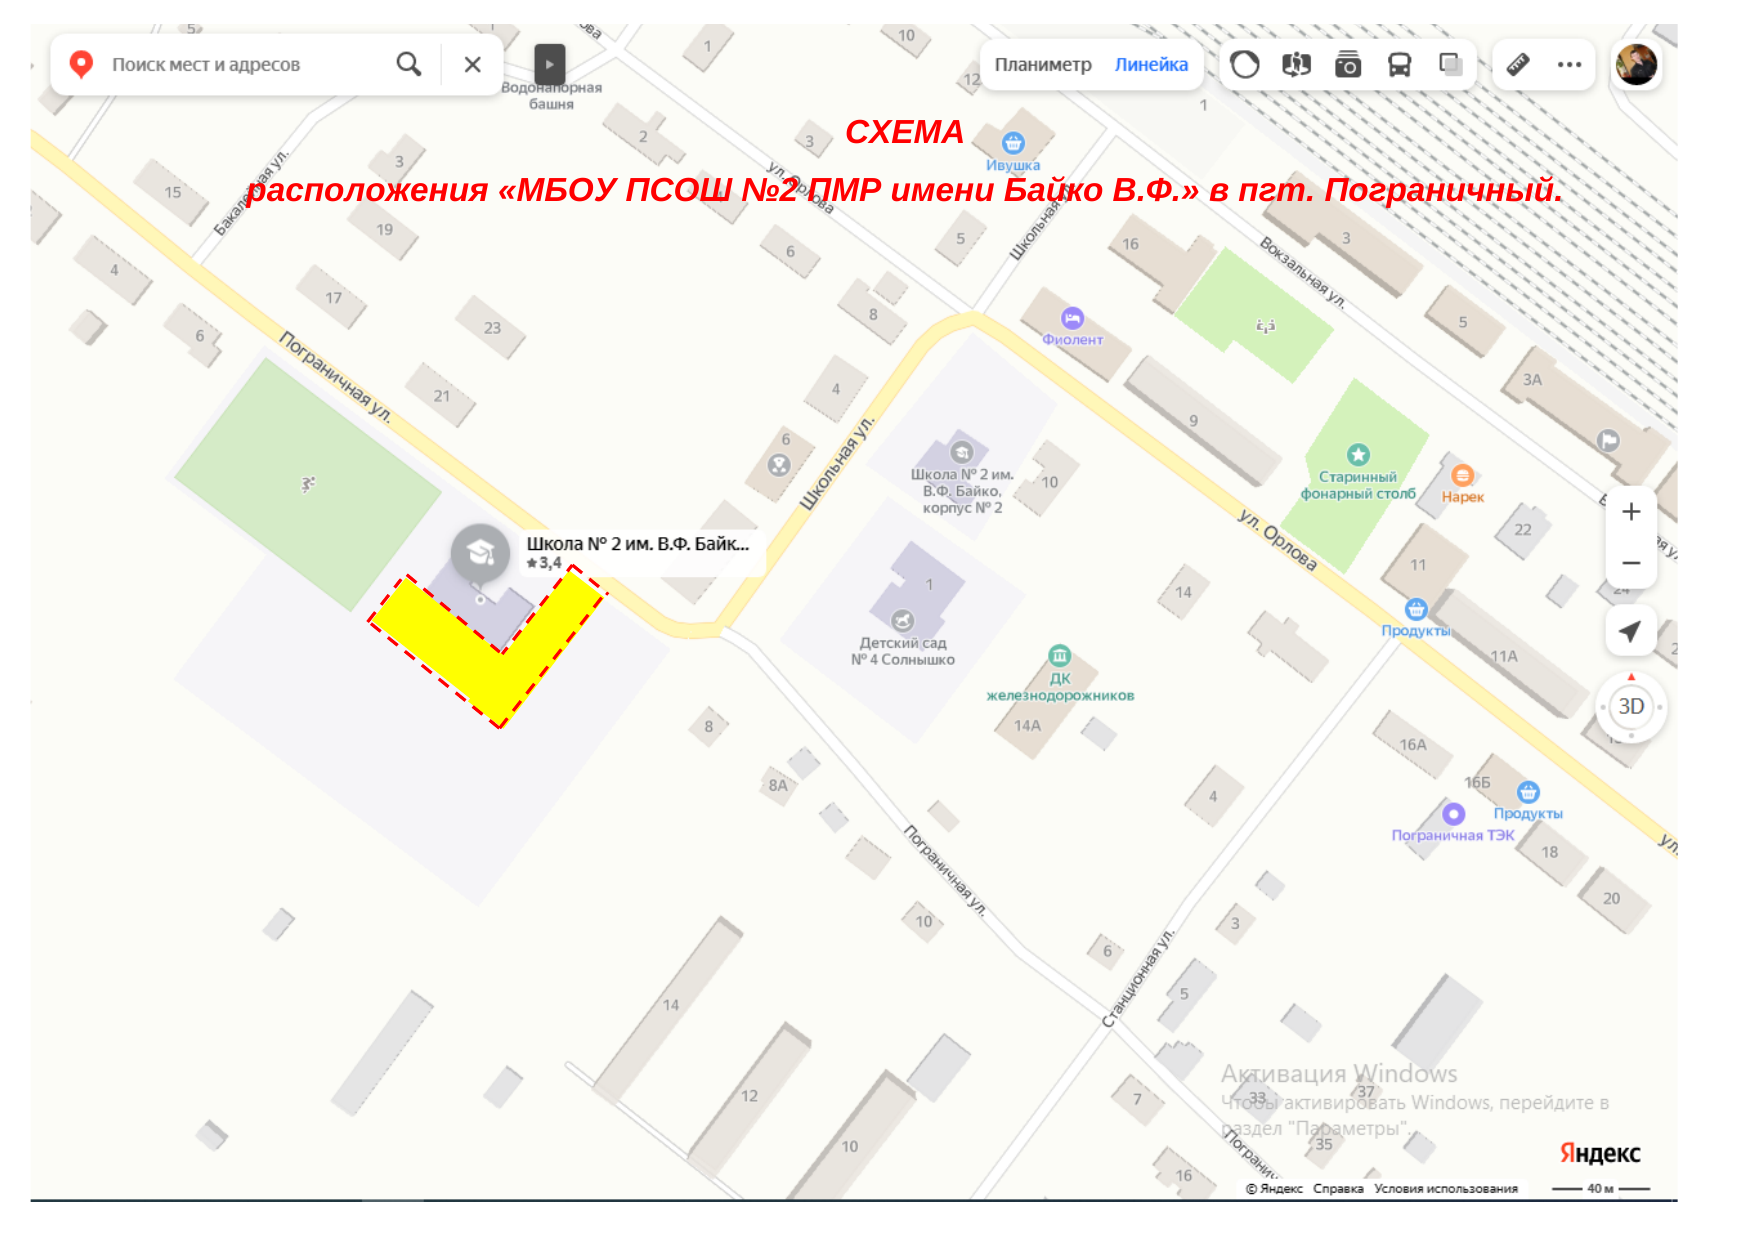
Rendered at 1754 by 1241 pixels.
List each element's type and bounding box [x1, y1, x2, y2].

picture [30, 24, 1678, 1202]
